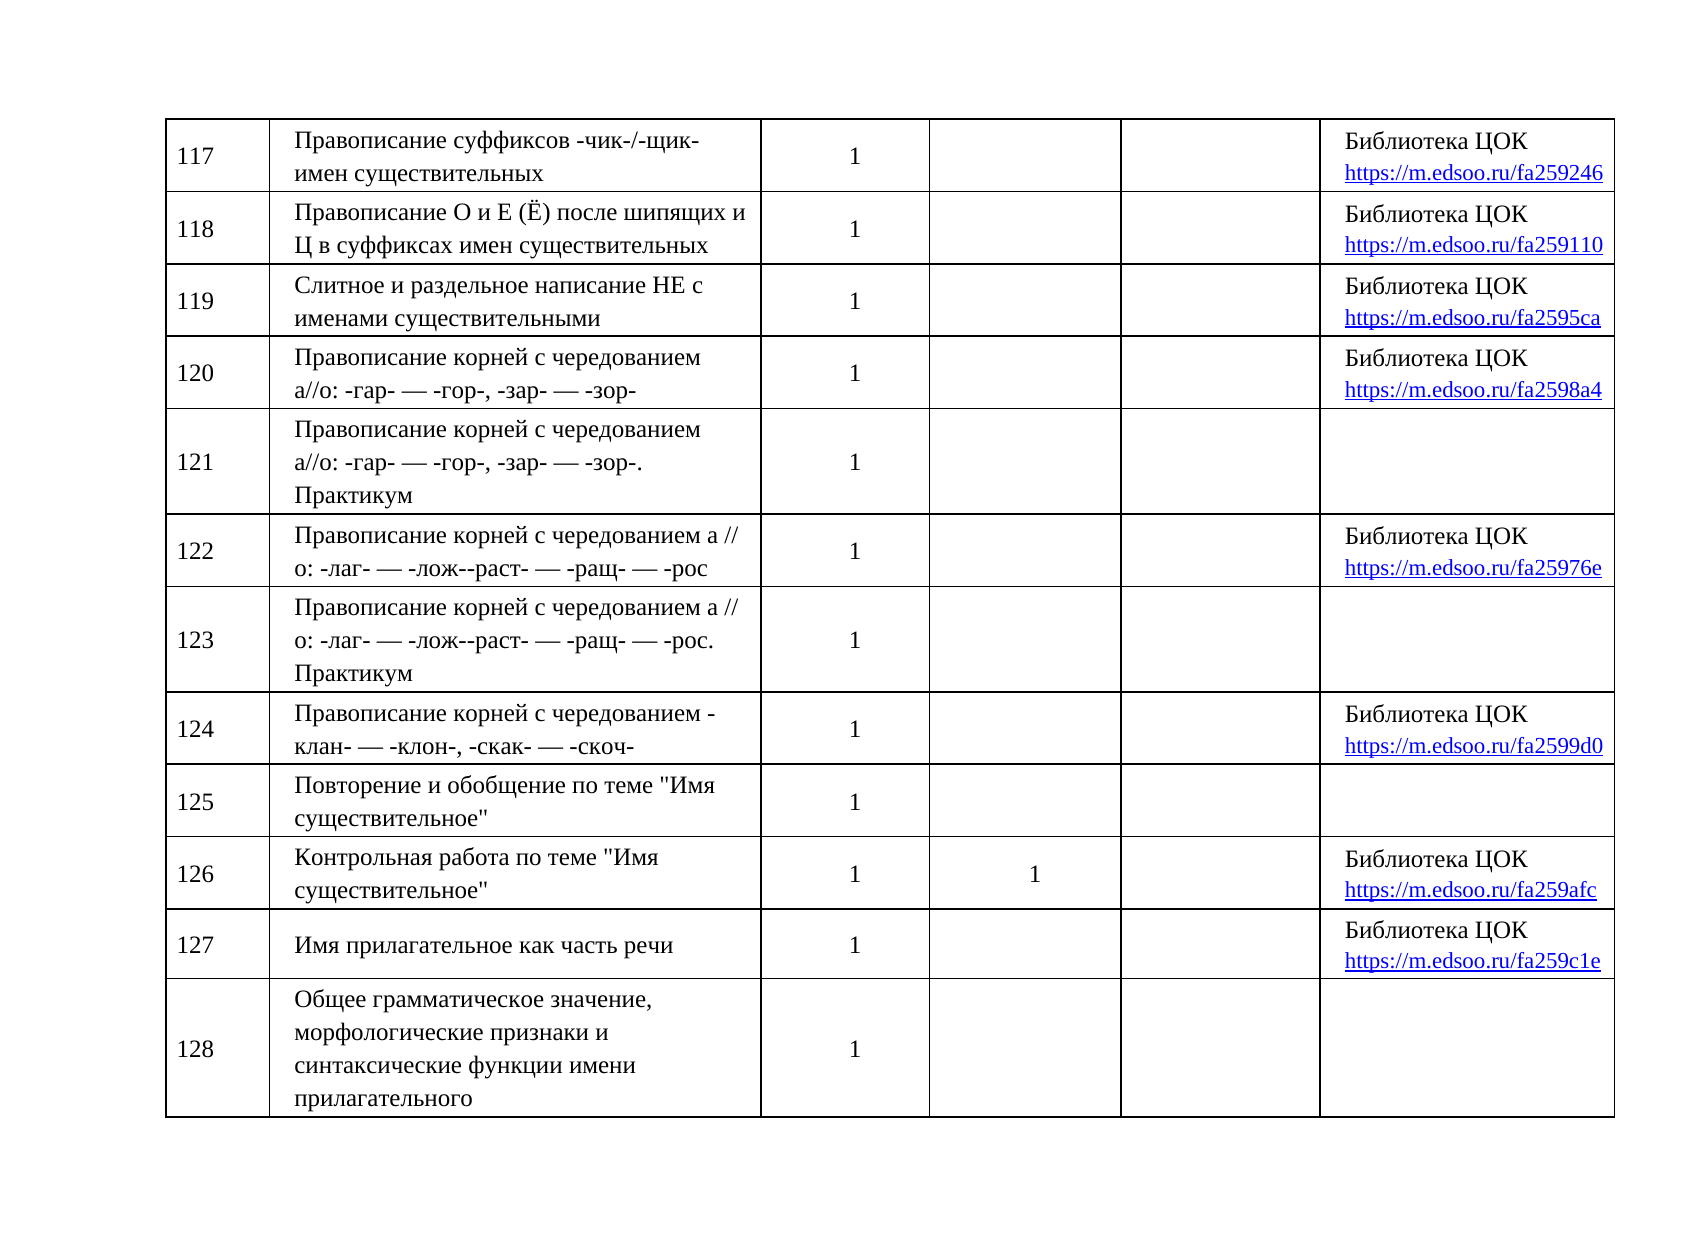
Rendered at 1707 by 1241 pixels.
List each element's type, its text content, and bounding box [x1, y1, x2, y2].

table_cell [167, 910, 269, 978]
table_cell Правописание суффиксов -чик-/-щик- имен существительных [270, 120, 760, 191]
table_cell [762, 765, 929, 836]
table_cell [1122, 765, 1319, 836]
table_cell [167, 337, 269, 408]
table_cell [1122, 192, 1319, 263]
table_cell Библиотека ЦОК https://m.edsoo.ru/fa259246 [1321, 120, 1614, 191]
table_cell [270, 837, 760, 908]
table_cell [930, 120, 1120, 191]
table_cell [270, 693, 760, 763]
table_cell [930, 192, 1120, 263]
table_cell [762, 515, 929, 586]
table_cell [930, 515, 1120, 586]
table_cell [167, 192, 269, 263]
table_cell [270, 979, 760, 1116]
table_cell 117 [167, 120, 269, 191]
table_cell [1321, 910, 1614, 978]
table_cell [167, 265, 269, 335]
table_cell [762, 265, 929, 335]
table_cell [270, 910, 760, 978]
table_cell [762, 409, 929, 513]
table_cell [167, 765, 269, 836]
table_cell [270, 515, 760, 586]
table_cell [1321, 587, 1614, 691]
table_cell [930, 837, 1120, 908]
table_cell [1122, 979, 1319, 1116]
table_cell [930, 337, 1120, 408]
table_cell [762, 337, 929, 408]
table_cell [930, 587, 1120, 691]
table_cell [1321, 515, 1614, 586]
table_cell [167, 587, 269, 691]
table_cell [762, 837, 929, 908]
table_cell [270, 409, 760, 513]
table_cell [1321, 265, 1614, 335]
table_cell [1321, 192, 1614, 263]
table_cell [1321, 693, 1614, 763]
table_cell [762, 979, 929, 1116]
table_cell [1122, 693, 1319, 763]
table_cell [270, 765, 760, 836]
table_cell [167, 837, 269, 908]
table_cell 1 [762, 120, 929, 191]
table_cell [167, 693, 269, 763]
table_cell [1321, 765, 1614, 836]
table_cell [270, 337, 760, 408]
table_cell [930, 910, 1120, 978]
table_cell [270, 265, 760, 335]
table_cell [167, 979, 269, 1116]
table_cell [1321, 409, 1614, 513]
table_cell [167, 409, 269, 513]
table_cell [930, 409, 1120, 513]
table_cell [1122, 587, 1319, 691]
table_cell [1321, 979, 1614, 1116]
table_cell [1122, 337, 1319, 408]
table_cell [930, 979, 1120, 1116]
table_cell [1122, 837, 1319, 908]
table_cell [1122, 120, 1319, 191]
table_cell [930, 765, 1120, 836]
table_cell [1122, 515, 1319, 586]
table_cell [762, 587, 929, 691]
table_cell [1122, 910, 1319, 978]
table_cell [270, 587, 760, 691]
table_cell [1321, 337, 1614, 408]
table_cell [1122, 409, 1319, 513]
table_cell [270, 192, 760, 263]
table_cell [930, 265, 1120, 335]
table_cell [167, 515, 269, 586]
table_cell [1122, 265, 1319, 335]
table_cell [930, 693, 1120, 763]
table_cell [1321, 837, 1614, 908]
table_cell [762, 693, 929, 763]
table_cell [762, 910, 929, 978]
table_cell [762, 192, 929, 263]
